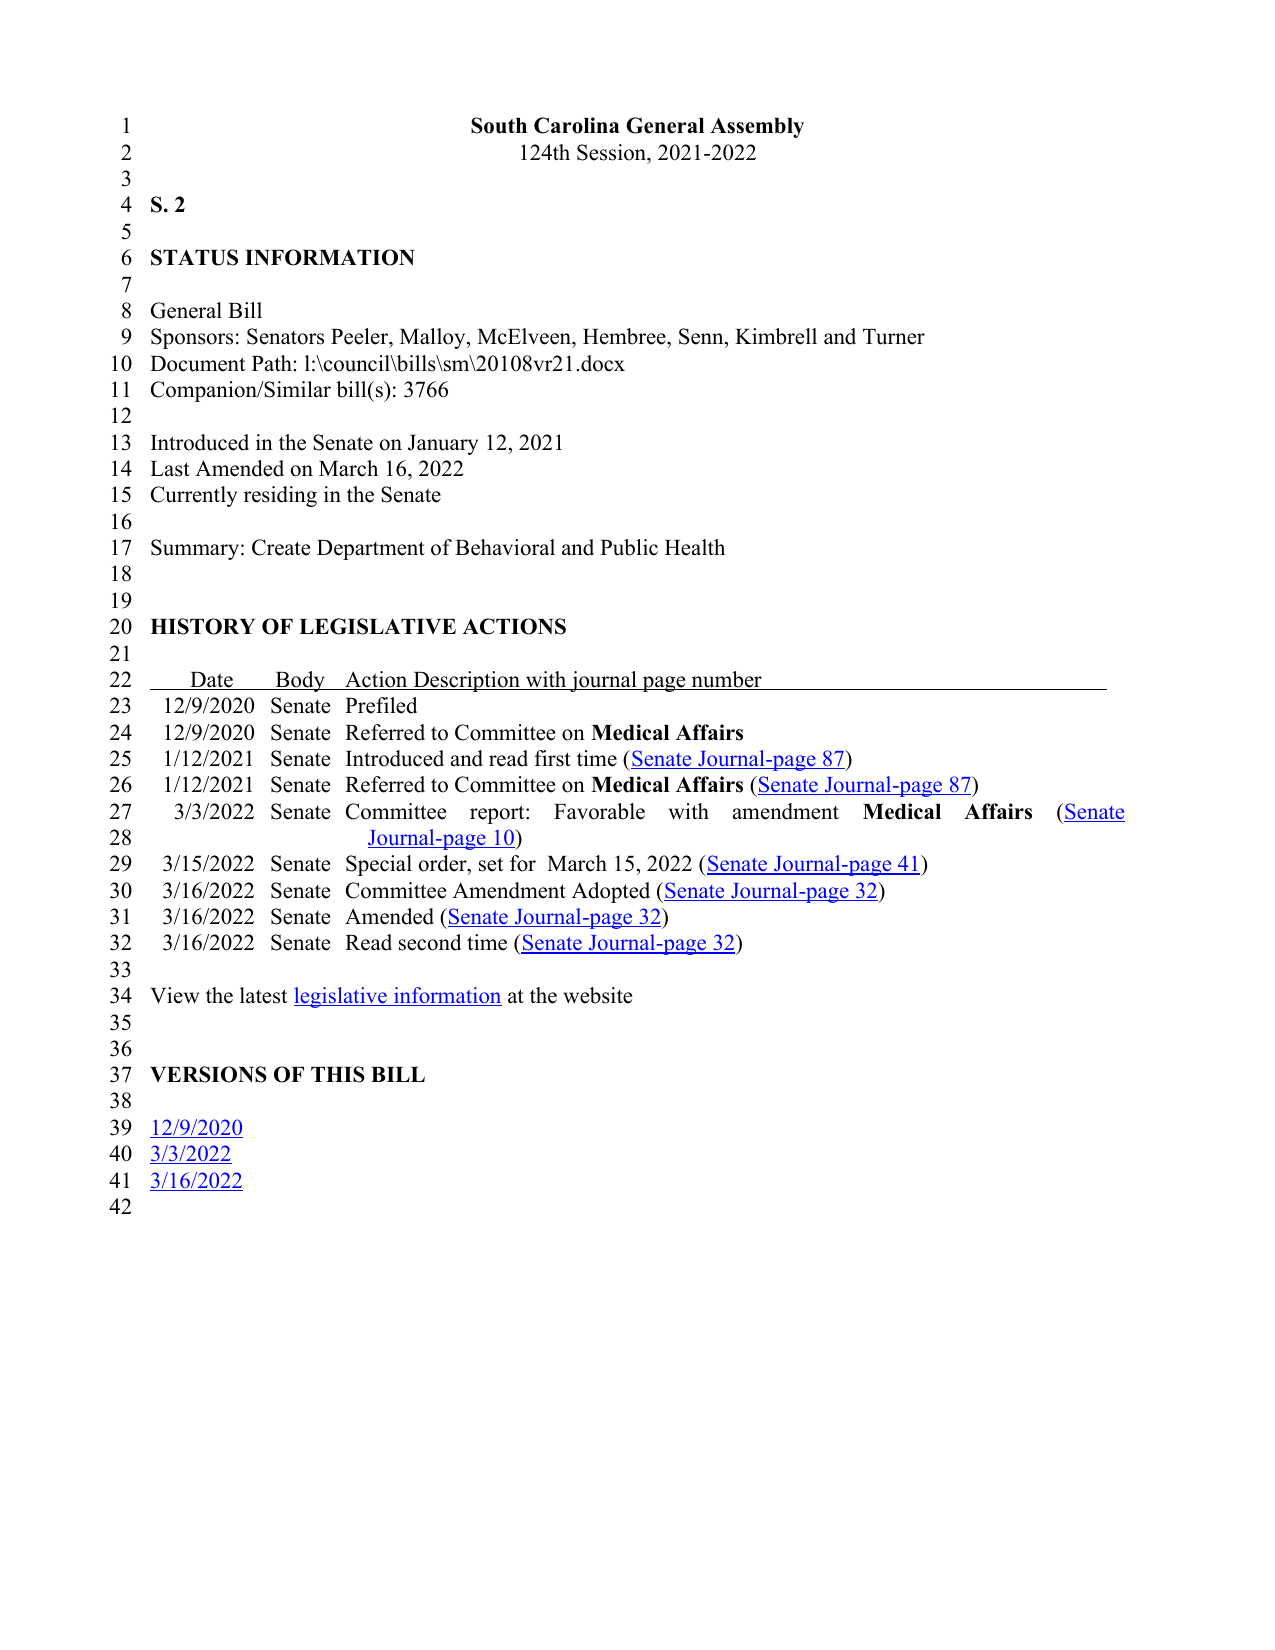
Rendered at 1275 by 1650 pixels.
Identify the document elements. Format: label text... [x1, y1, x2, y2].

text STATUS INFORMATION [150, 244, 1125, 271]
text S. 2 [150, 192, 1125, 218]
text 3/16/2022 Senate Read second time (Senate Journal-page 32) [150, 929, 1125, 956]
text VERSIONS OF THIS BILL [150, 1061, 1125, 1088]
text 3/3/2022 [150, 1140, 1125, 1167]
text 3/16/2022 Senate Amended (Senate Journal-page 32) [150, 903, 1125, 929]
text Summary: Create Department of Behavioral and Public Health [150, 534, 1125, 561]
text 1/12/2021 Senate Introduced and read first time (Senate Journal-page 87) [150, 745, 1125, 771]
text View the latest legislative information at the website [150, 982, 1125, 1008]
text Introduced in the Senate on January 12, 2021 [150, 429, 1125, 455]
text Sponsors: Senators Peeler, Malloy, McElveen, Hembree, Senn, Kimbrell and Turner [150, 323, 1125, 350]
text 1/12/2021 Senate Referred to Committee on Medical Affairs (Senate Journal-page 87) [150, 771, 1125, 798]
text 12/9/2020 Senate Prefiled [150, 692, 1125, 719]
text Date Body Action Description with journal page number [150, 666, 1125, 692]
text Companion/Similar bill(s): 3766 [150, 376, 1125, 402]
text Currently residing in the Senate [150, 481, 1125, 508]
text 12/9/2020 [150, 1114, 1125, 1140]
text 3/15/2022 Senate Special order, set for March 15, 2022 (Senate Journal-page 41) [150, 850, 1125, 877]
text HISTORY OF LEGISLATIVE ACTIONS [150, 613, 1125, 639]
text General Bill [150, 297, 1125, 323]
text Document Path: l:\council\bills\sm\20108vr21.docx [150, 350, 1125, 376]
text South Carolina General Assembly [150, 112, 1125, 139]
text 3/16/2022 [150, 1167, 1125, 1193]
text Last Amended on March 16, 2022 [150, 455, 1125, 481]
text 124th Session, 2021-2022 [150, 139, 1125, 165]
text 3/3/2022 Senate Committee report: Favorable with amendment Medical Affairs (Senate Journal-page 10) [150, 798, 1125, 850]
text 3/16/2022 Senate Committee Amendment Adopted (Senate Journal-page 32) [150, 877, 1125, 903]
text 12/9/2020 Senate Referred to Committee on Medical Affairs [150, 719, 1125, 745]
